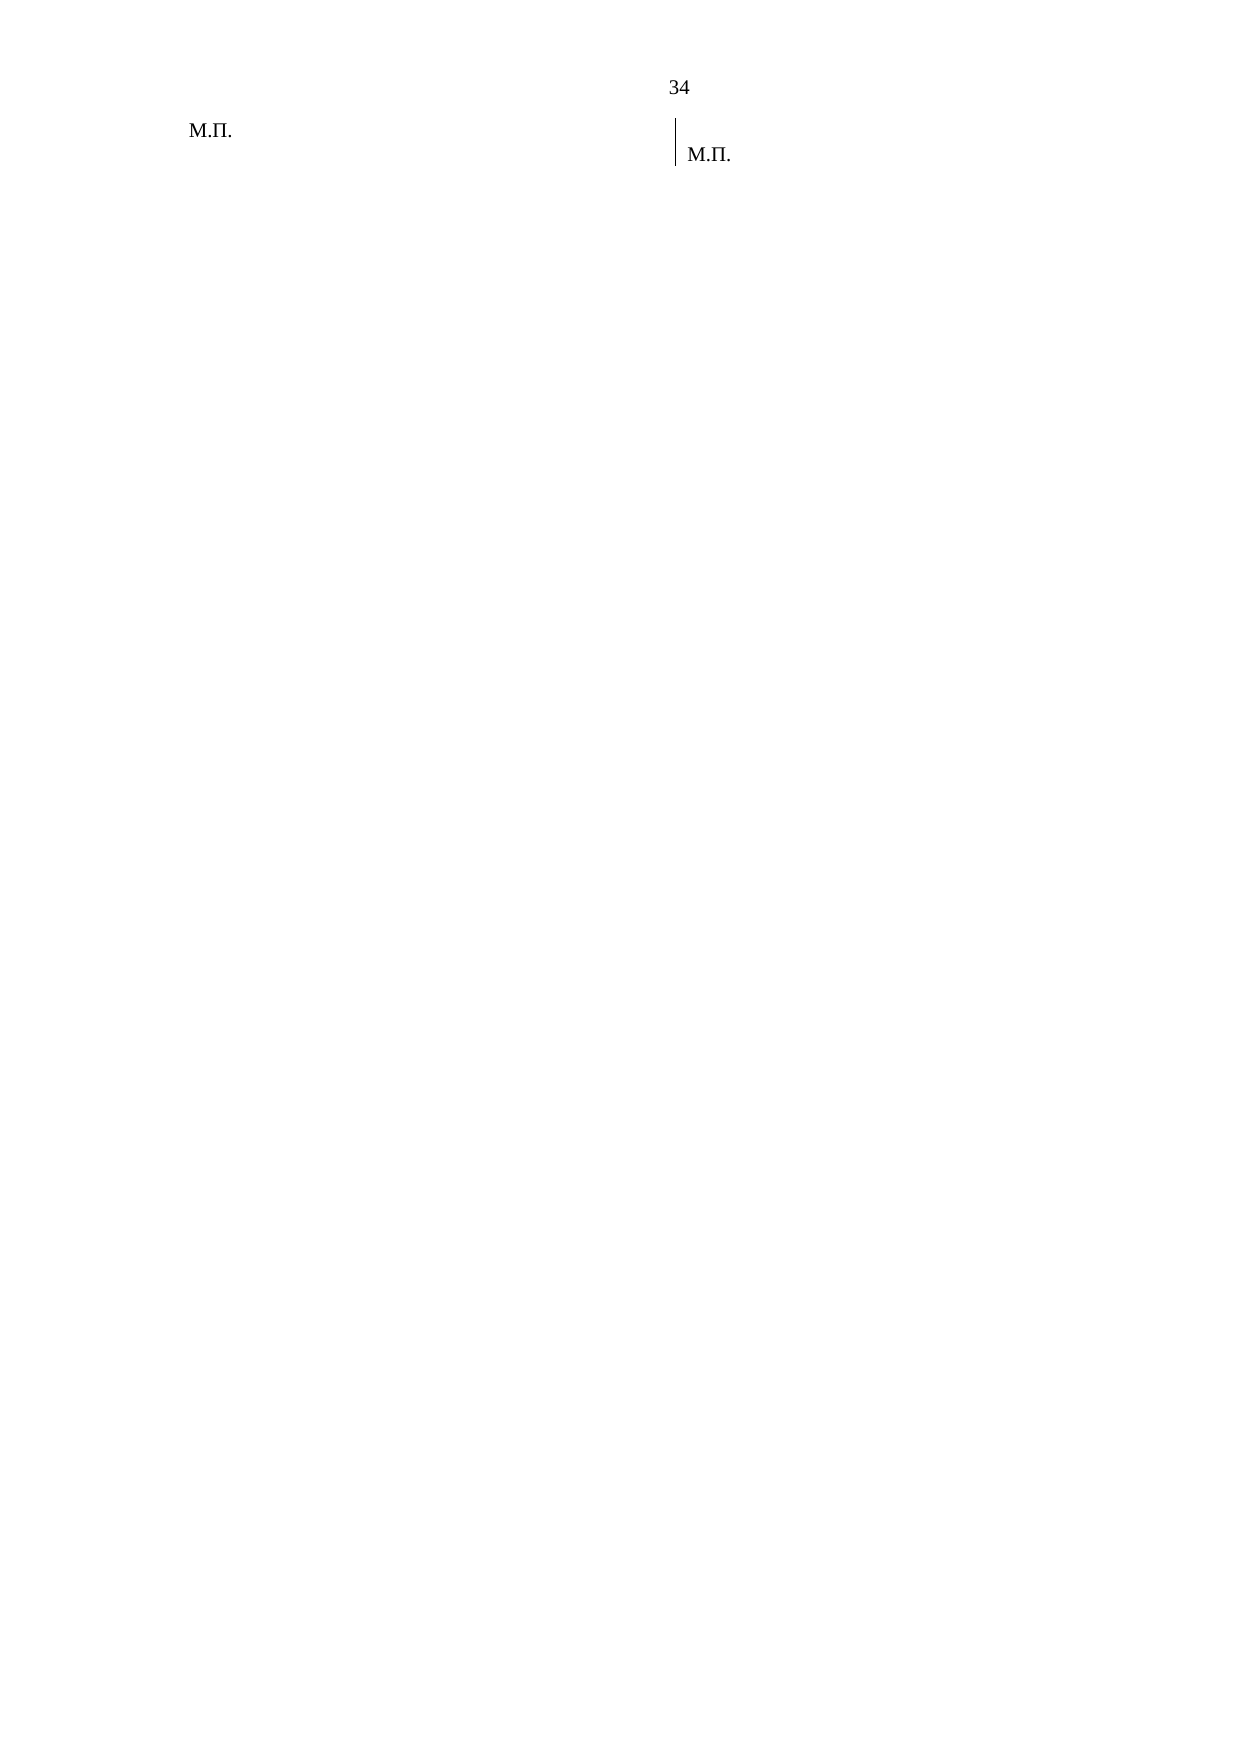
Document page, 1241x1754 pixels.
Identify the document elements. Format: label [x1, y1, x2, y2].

table_header [676, 118, 1237, 166]
table_header [177, 118, 675, 166]
